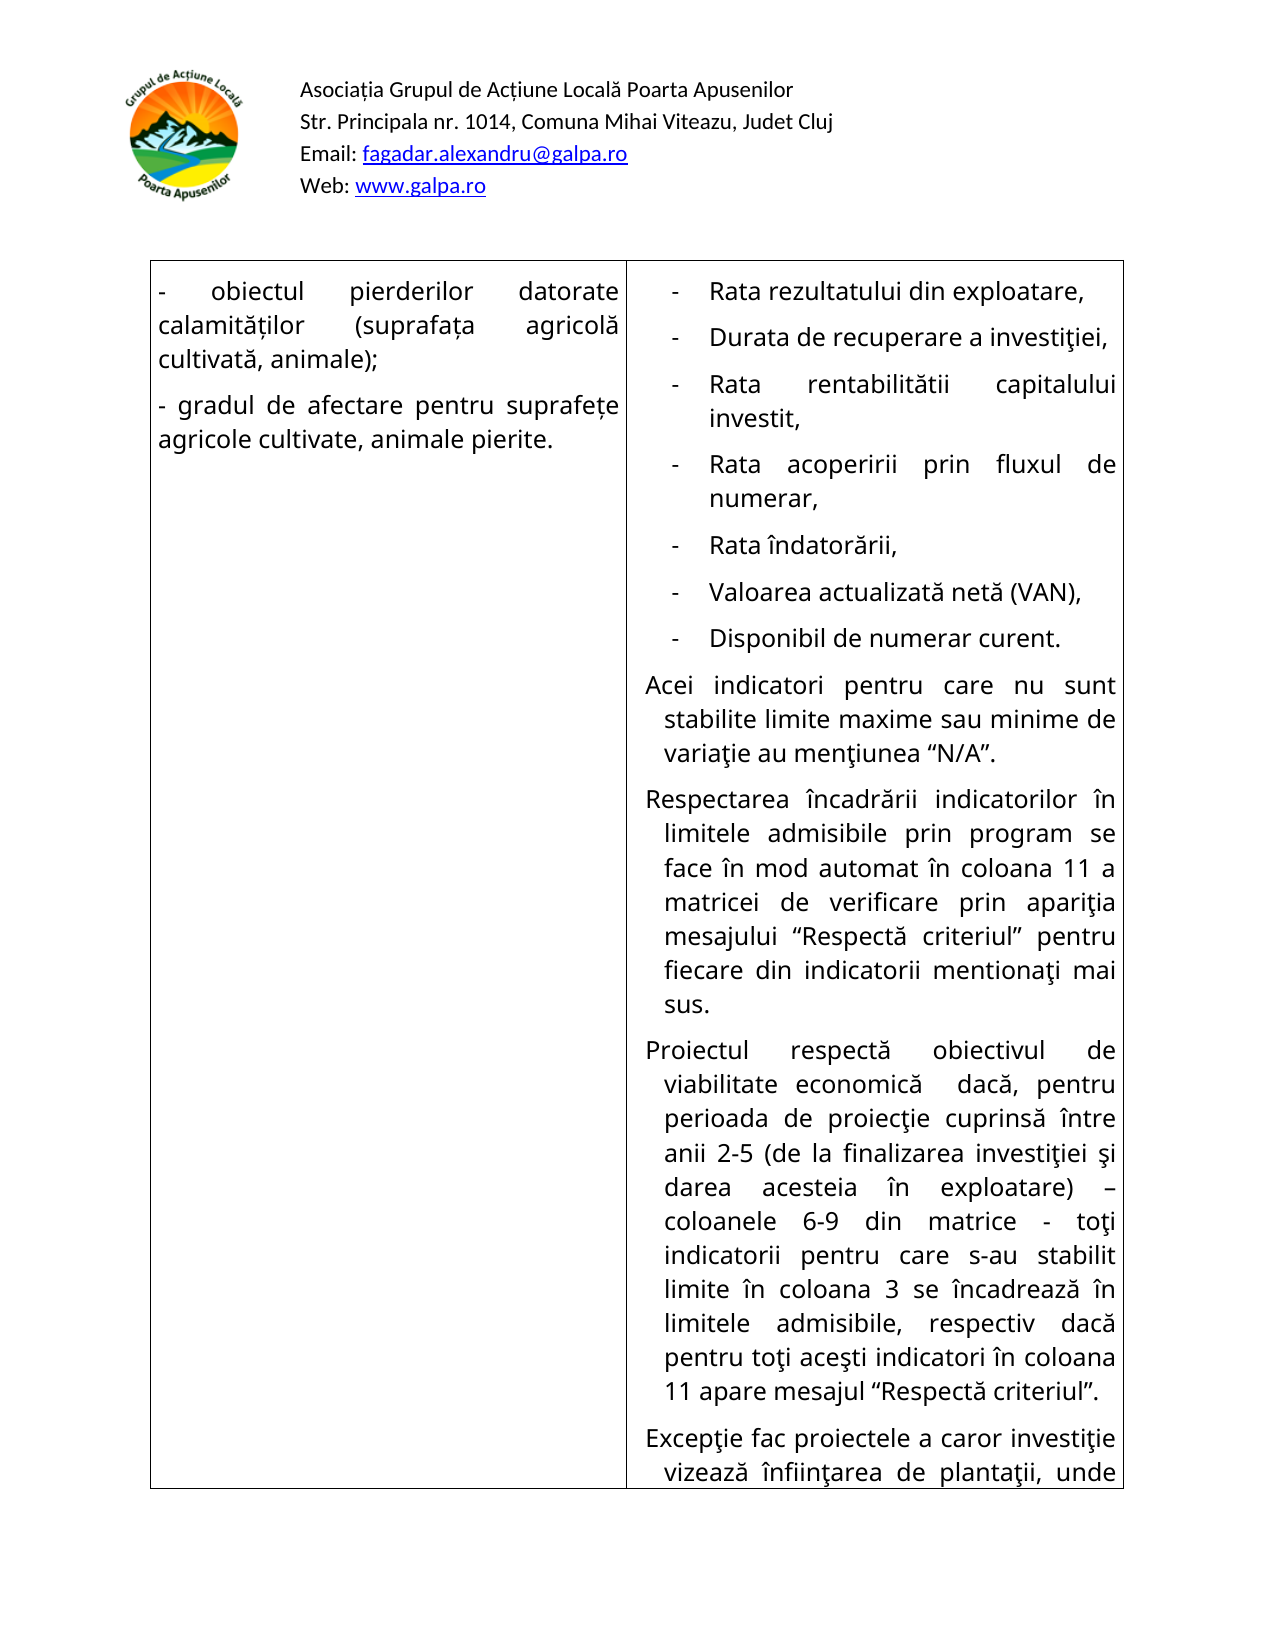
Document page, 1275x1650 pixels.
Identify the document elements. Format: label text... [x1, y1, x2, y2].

picture [125, 69, 244, 202]
